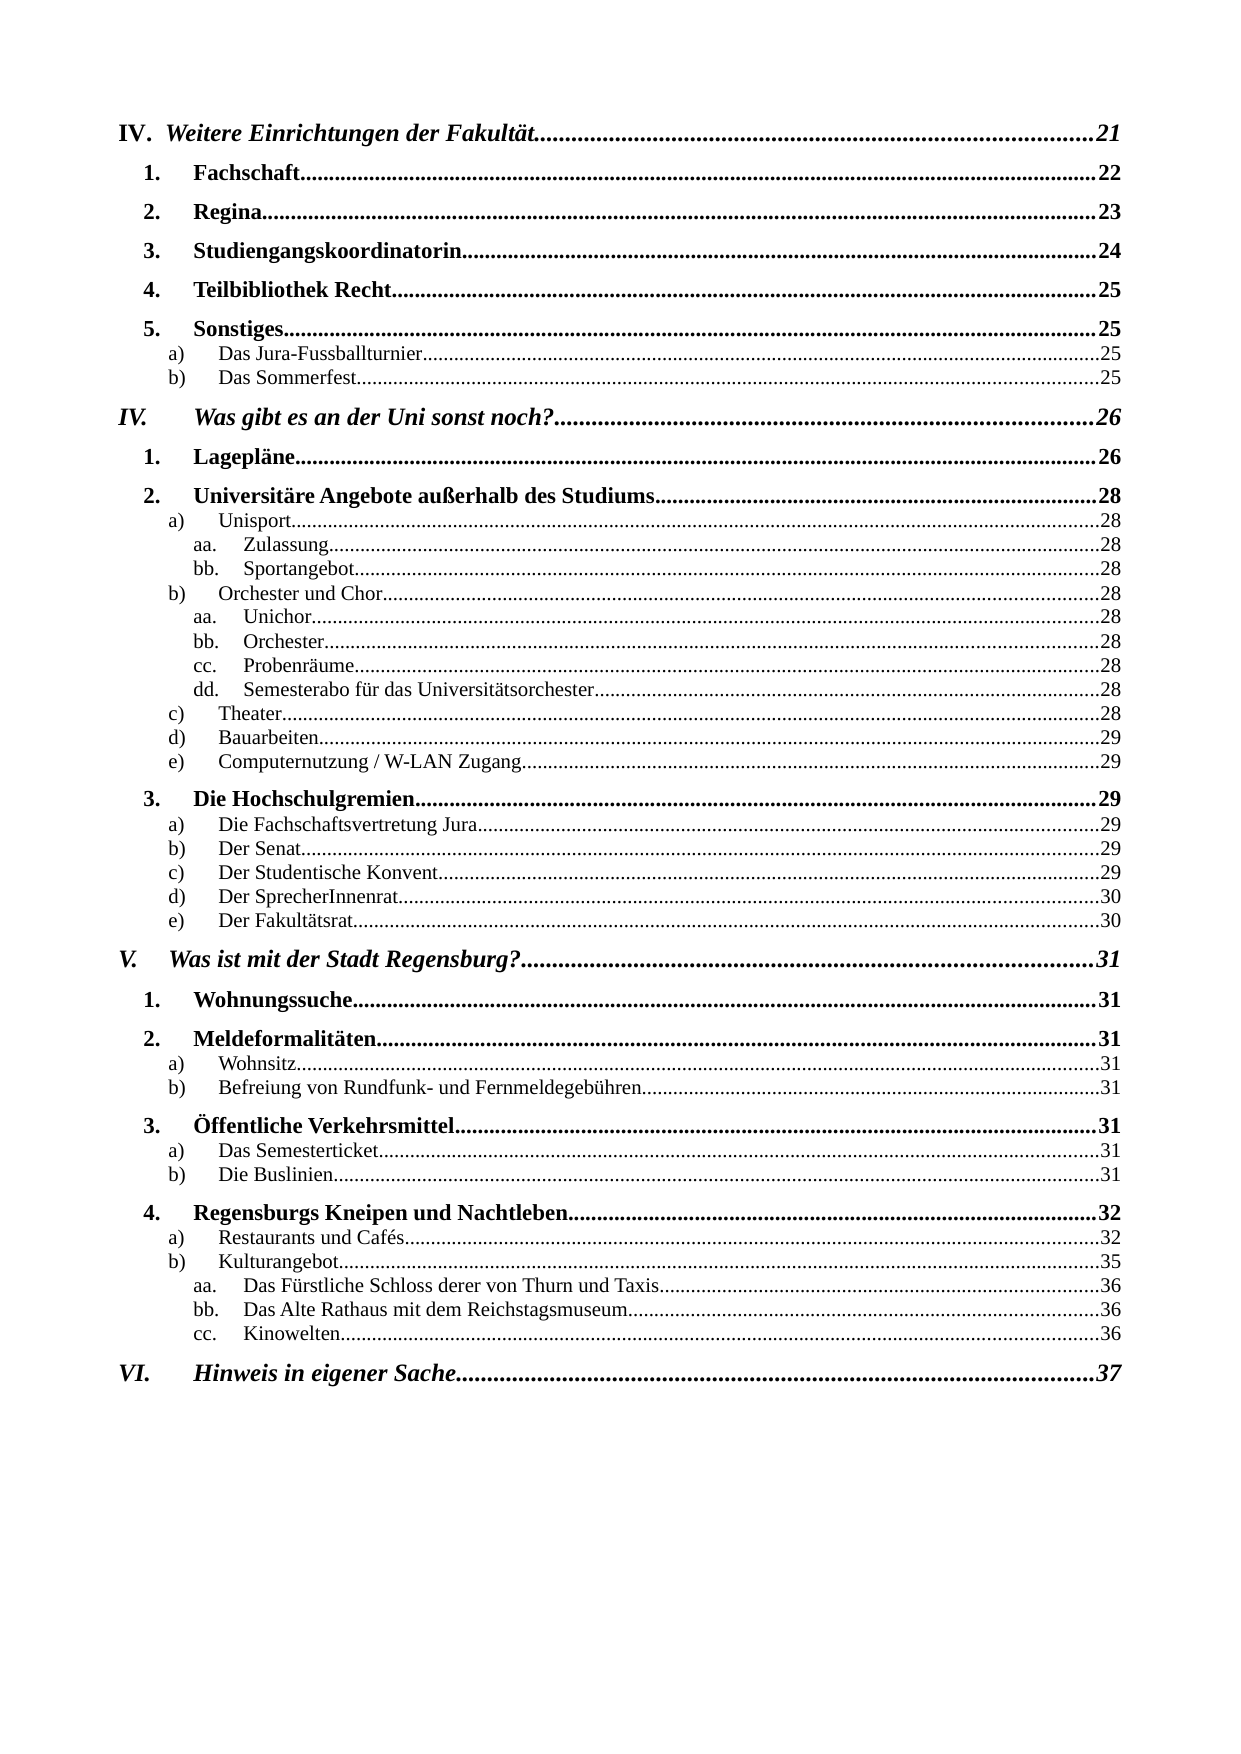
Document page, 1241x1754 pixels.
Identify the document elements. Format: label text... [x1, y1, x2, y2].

text cc. Kinowelten 36 [193, 1321, 1122, 1345]
text 3. Die Hochschulgremien 29 [143, 785, 1122, 812]
text bb. Sportangebot 28 [193, 556, 1122, 580]
text 2. Universitäre Angebote außerhalb des Studiums 28 [143, 482, 1122, 508]
text b) Orchester und Chor 28 [168, 580, 1122, 604]
text b) Die Buslinien 31 [168, 1162, 1122, 1186]
text aa. Unichor 28 [193, 604, 1122, 628]
text e) Der Fakultätsrat 30 [168, 908, 1122, 932]
text bb. Orchester 28 [193, 628, 1122, 653]
text 3. Studiengangskoordinatorin 24 [143, 237, 1122, 263]
text IV. Weitere Einrichtungen der Fakultät 21 [118, 118, 1122, 147]
text 2. Meldeformalitäten 31 [143, 1025, 1122, 1051]
text d) Bauarbeiten 29 [168, 725, 1122, 749]
text a) Wohnsitz 31 [168, 1051, 1122, 1075]
text cc. Probenräume 28 [193, 653, 1122, 677]
text 1. Lagepläne 26 [143, 443, 1122, 469]
text d) Der SprecherInnenrat 30 [168, 884, 1122, 908]
text b) Kulturangebot 35 [168, 1249, 1122, 1273]
text e) Computernutzung / W-LAN Zugang 29 [168, 749, 1122, 773]
text aa. Zulassung 28 [193, 532, 1122, 556]
text 5. Sonstiges 25 [143, 315, 1122, 341]
text c) Der Studentische Konvent 29 [168, 860, 1122, 884]
text 4. Teilbibliothek Recht 25 [143, 276, 1122, 302]
text a) Das Jura-Fussballturnier 25 [168, 341, 1122, 365]
text IV. Was gibt es an der Uni sonst noch? 26 [118, 402, 1122, 431]
text a) Die Fachschaftsvertretung Jura 29 [168, 812, 1122, 836]
text a) Restaurants und Cafés 32 [168, 1225, 1122, 1249]
text V. Was ist mit der Stadt Regensburg? 31 [118, 944, 1122, 973]
text 2. Regina 23 [143, 198, 1122, 224]
text 3. Öffentliche Verkehrsmittel 31 [143, 1112, 1122, 1138]
text b) Befreiung von Rundfunk- und Fernmeldegebühren 31 [168, 1075, 1122, 1099]
text 1. Fachschaft 22 [143, 159, 1122, 186]
text dd. Semesterabo für das Universitätsorchester 28 [193, 677, 1122, 701]
text bb. Das Alte Rathaus mit dem Reichstagsmuseum 36 [193, 1297, 1122, 1321]
text aa. Das Fürstliche Schloss derer von Thurn und Taxis 36 [193, 1273, 1122, 1297]
text 1. Wohnungssuche 31 [143, 986, 1122, 1012]
text c) Theater 28 [168, 701, 1122, 725]
text 4. Regensburgs Kneipen und Nachtleben 32 [143, 1199, 1122, 1225]
text a) Unisport 28 [168, 508, 1122, 532]
text VI. Hinweis in eigener Sache 37 [118, 1358, 1122, 1387]
text a) Das Semesterticket 31 [168, 1138, 1122, 1162]
text b) Das Sommerfest 25 [168, 365, 1122, 389]
text b) Der Senat 29 [168, 836, 1122, 860]
